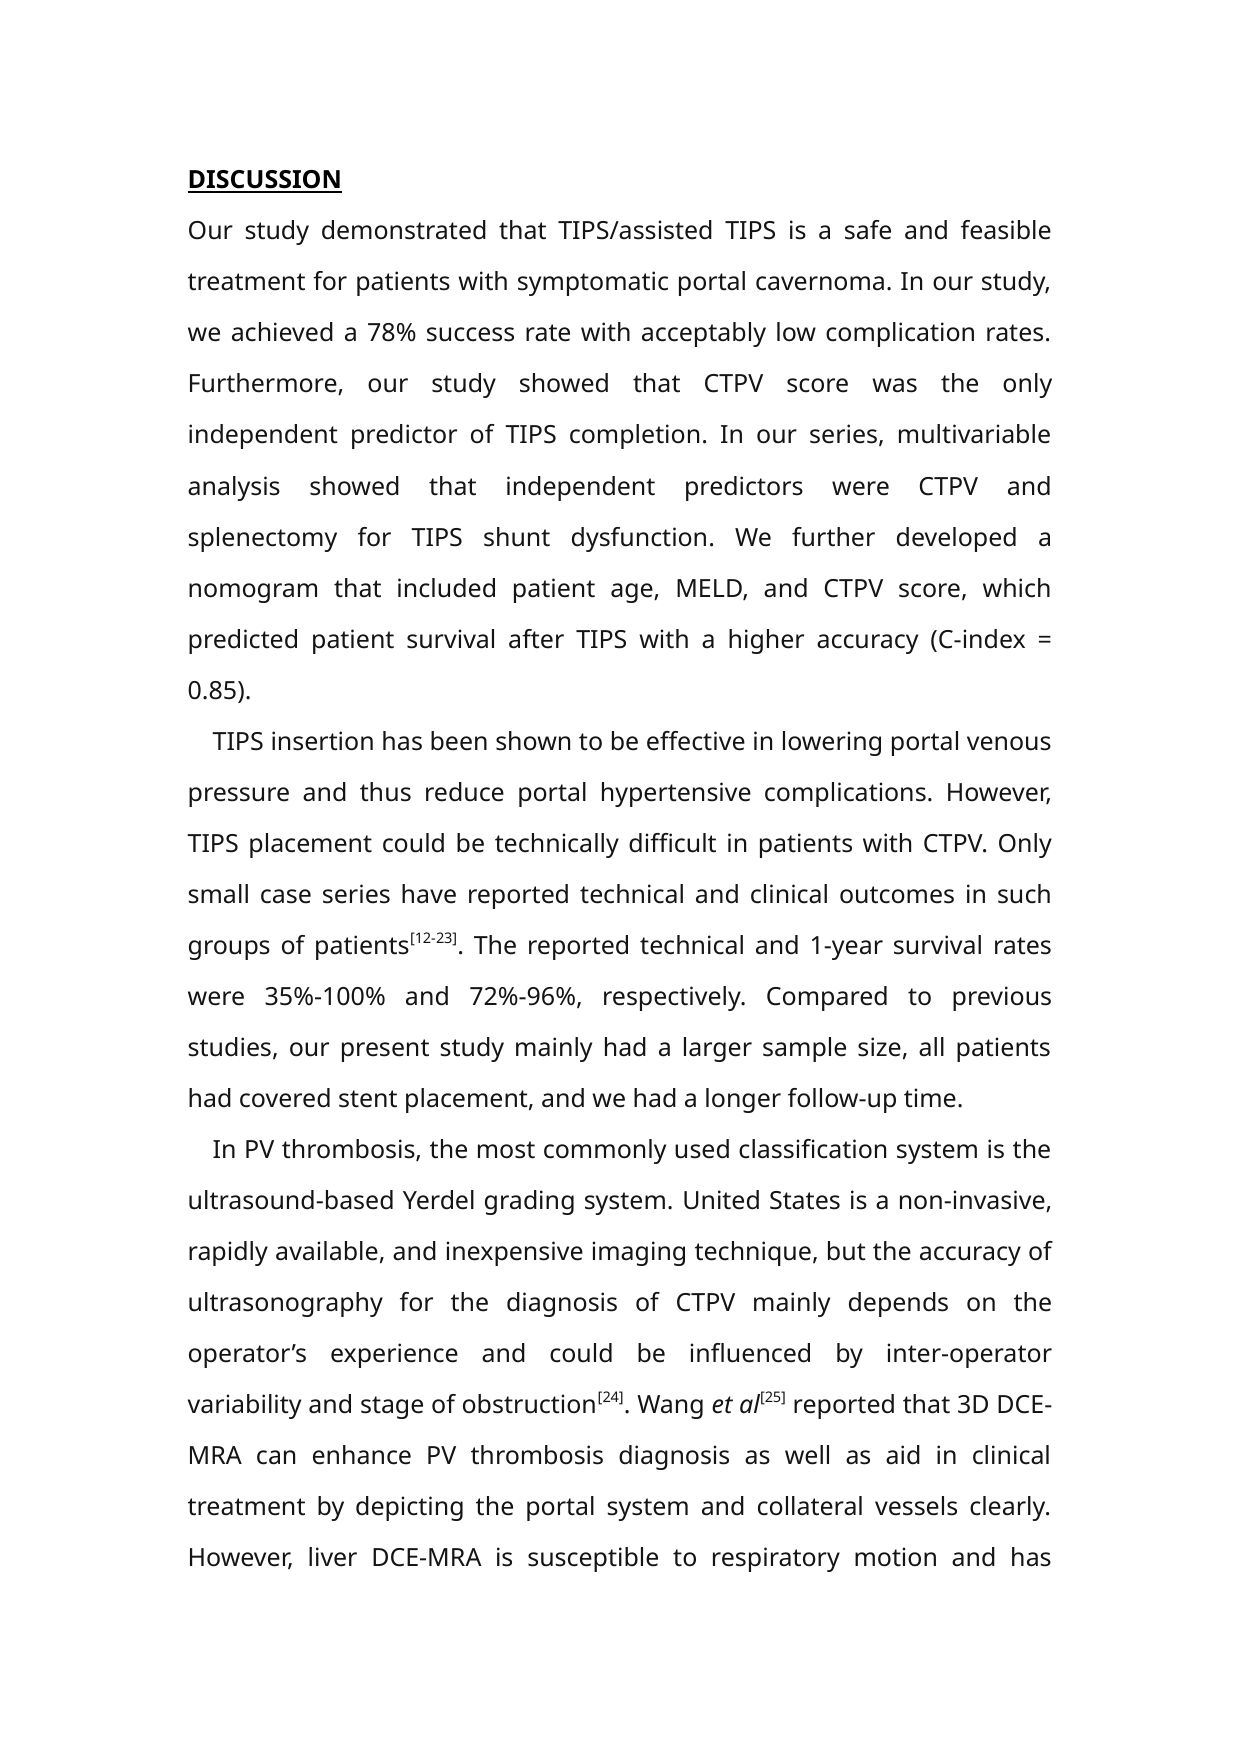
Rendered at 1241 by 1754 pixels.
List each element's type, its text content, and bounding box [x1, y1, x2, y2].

text TIPS insertion has been shown to be effective in lowering portal venous pressure and thus reduce portal hypertensive complications. However, TIPS placement could be technically difficult in patients with CTPV. Only small case series have reported technical and clinical outcomes in such groups of patients[12-23]. The reported technical and 1-year survival rates were 35%-100% and 72%-96%, respectively. Compared to previous studies, our present study mainly had a larger sample size, all patients had covered stent placement, and we had a longer follow-up time. [187, 723, 1053, 1115]
text Discussion [187, 162, 1053, 196]
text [187, 1132, 1053, 1574]
text Our study demonstrated that TIPS/assisted TIPS is a safe and feasible treatment for patients with symptomatic portal cavernoma. In our study, we achieved a 78% success rate with acceptably low complication rates. Furthermore, our study showed that CTPV score was the only independent predictor of TIPS completion. In our series, multivariable analysis showed that independent predictors were CTPV and splenectomy for TIPS shunt dysfunction. We further developed a nomogram that included patient age, MELD, and CTPV score, which predicted patient survival after TIPS with a higher accuracy (C-index = 0.85). [187, 213, 1053, 706]
